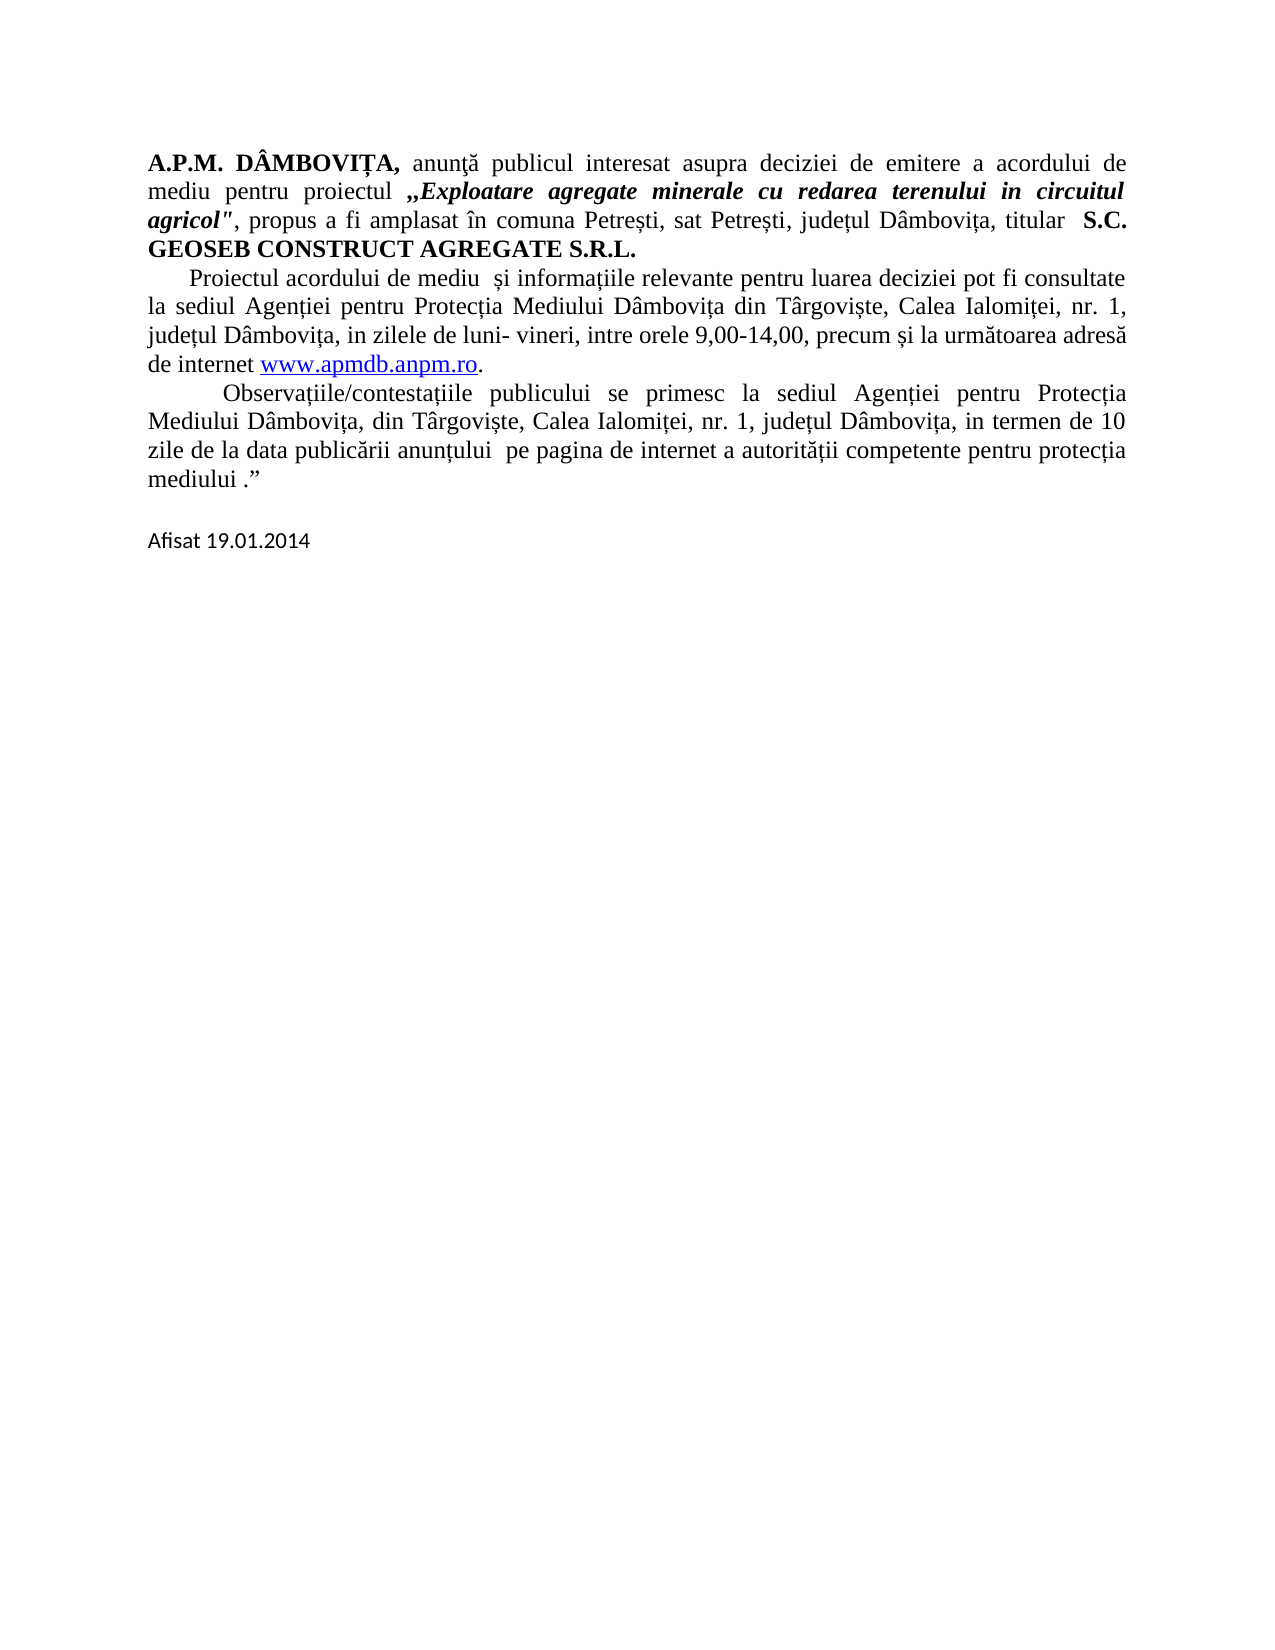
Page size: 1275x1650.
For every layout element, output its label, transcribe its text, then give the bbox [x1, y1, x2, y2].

text A.P.M. DÂMBOVIȚA, anunţă publicul interesat asupra deciziei de emitere a acordului de mediu pentru proiectul ,,Exploatare agregate minerale cu redarea terenului in circuitul agricol", propus a fi amplasat în comuna Petrești, sat Petrești, județul Dâmbovița, titular S.C. GEOSEB CONSTRUCT AGREGATE S.R.L. [148, 148, 1127, 263]
text Proiectul acordului de mediu și informațiile relevante pentru luarea deciziei pot fi consultate la sediul Agenției pentru Protecția Mediului Dâmbovița din Târgoviște, Calea Ialomiței, nr. 1, județul Dâmbovița, in zilele de luni- vineri, intre orele 9,00-14,00, precum și la următoarea adresă de internet www.apmdb.anpm.ro. [148, 263, 1127, 378]
text Observațiile/contestațiile publicului se primesc la sediul Agenției pentru Protecția Mediului Dâmbovița, din Târgoviște, Calea Ialomiței, nr. 1, județul Dâmbovița, in termen de 10 zile de la data publicării anunțului pe pagina de internet a autorității competente pentru protecția mediului .ˮ [148, 378, 1127, 493]
text Afisat 19.01.2014 [148, 526, 1127, 554]
